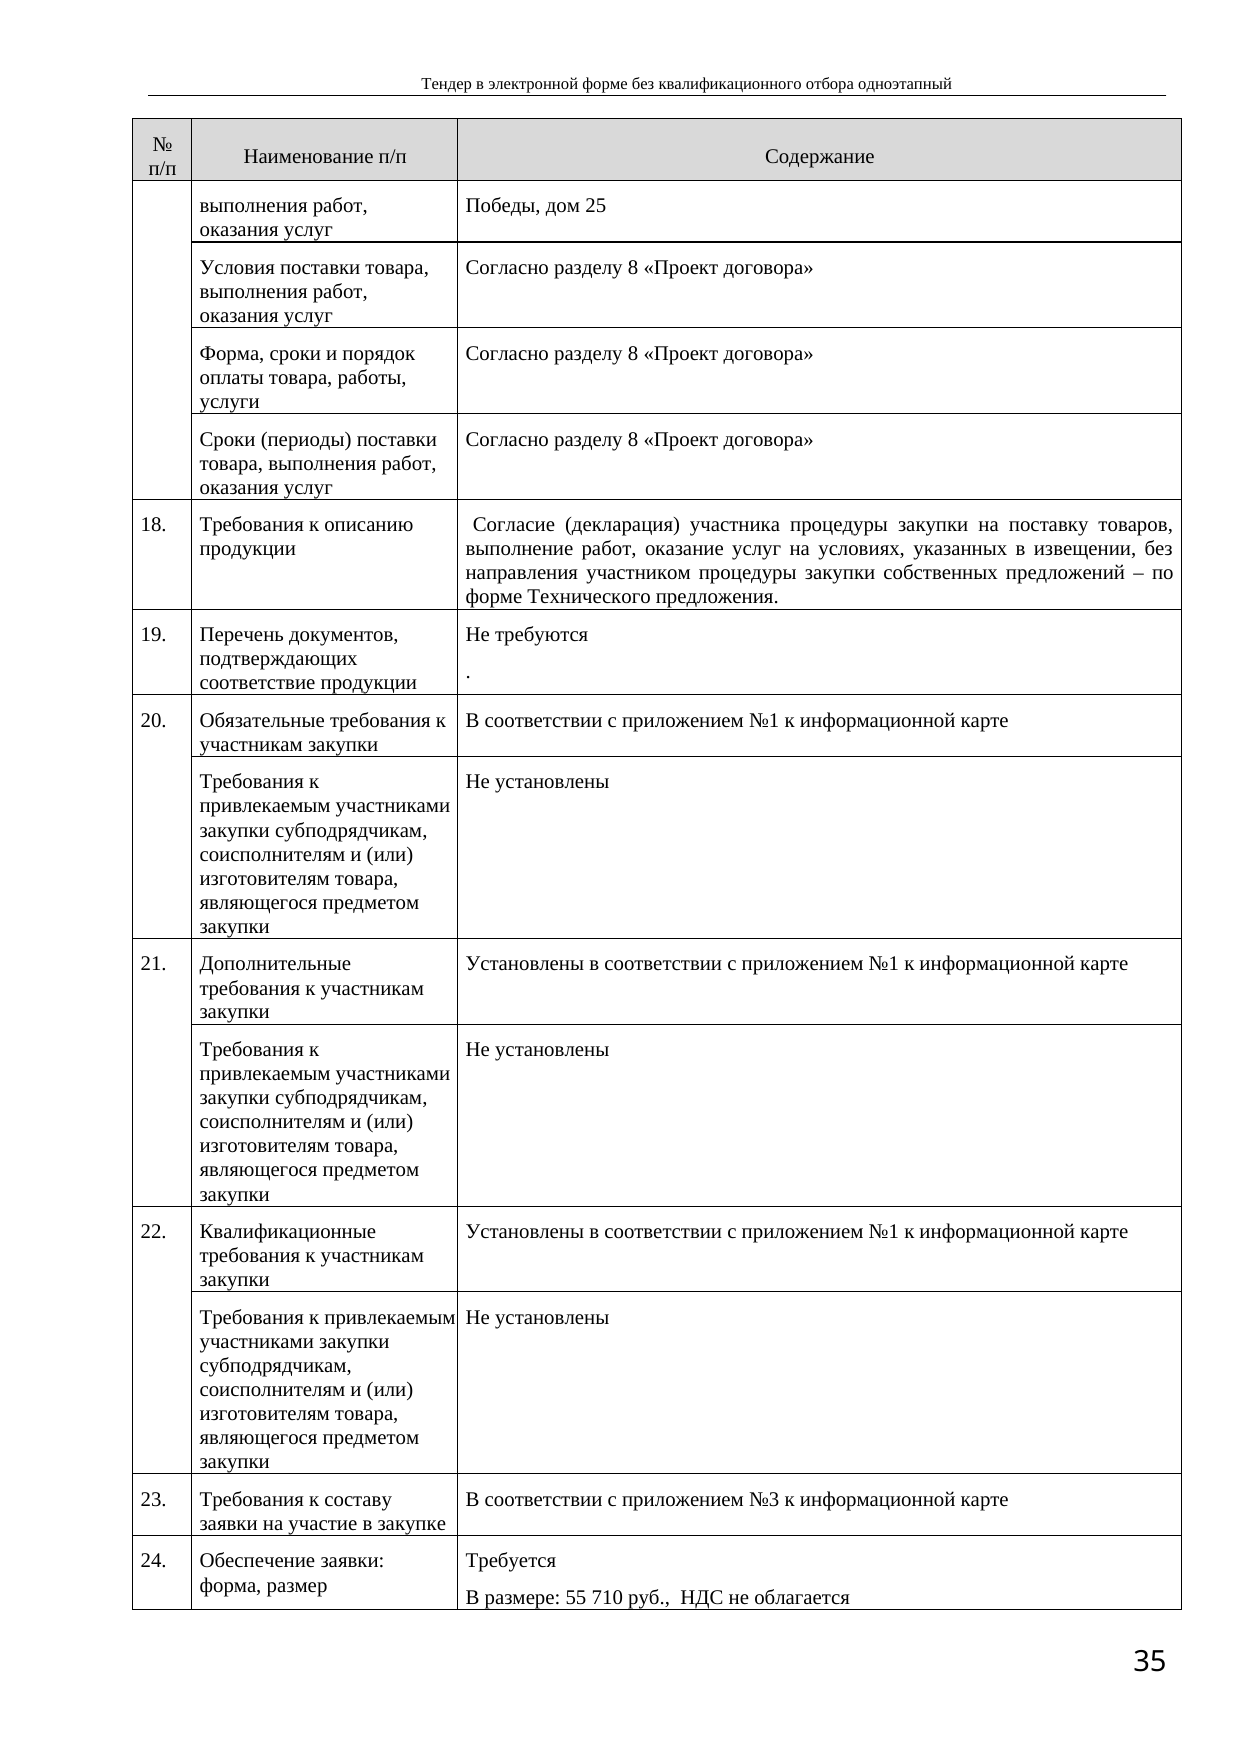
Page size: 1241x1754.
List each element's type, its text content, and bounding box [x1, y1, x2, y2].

table_cell Условия поставки товара, выполнения работ, оказания услуг [192, 243, 457, 327]
table_header Наименование п/п [192, 119, 457, 180]
table_cell Требования к привлекаемым участниками закупки субподрядчикам, соисполнителям и (или) изготовителям товара, являющегося предметом закупки [192, 1292, 457, 1473]
table_cell Не установлены [458, 757, 1181, 938]
table_cell Согласно разделу 8 «Проект договора» [458, 414, 1181, 499]
table_cell Не требуются . [458, 610, 1181, 694]
table_cell [133, 1207, 191, 1473]
table_cell Не установлены [458, 1292, 1181, 1473]
table_cell [133, 695, 191, 938]
table_cell Согласие (декларация) участника процедуры закупки на поставку товаров, выполнение работ, оказание услуг на условиях, указанных в извещении, без направления участником процедуры закупки собственных предложений – по форме Технического предложения. [458, 500, 1181, 608]
table_cell Требования к привлекаемым участниками закупки субподрядчикам, соисполнителям и (или) изготовителям товара, являющегося предметом закупки [192, 757, 457, 938]
table_cell Квалификационные требования к участникам закупки [192, 1207, 457, 1291]
table_cell Согласно разделу 8 «Проект договора» [458, 243, 1181, 327]
table_cell [133, 939, 191, 1206]
table_cell Форма, сроки и порядок оплаты товара, работы, услуги [192, 328, 457, 413]
table_cell Обеспечение заявки: форма, размер [192, 1536, 457, 1609]
table_header Содержание [458, 119, 1181, 180]
table_cell [133, 1474, 191, 1535]
table_cell Требования к привлекаемым участниками закупки субподрядчикам, соисполнителям и (или) изготовителям товара, являющегося предметом закупки [192, 1025, 457, 1206]
table_cell В соответствии с приложением №1 к информационной карте [458, 695, 1181, 756]
table_cell Обязательные требования к участникам закупки [192, 695, 457, 756]
table_cell Согласно разделу 8 «Проект договора» [458, 328, 1181, 413]
table_cell Установлены в соответствии с приложением №1 к информационной карте [458, 1207, 1181, 1291]
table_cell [458, 181, 1181, 241]
table_cell [133, 610, 191, 694]
table_cell Не установлены [458, 1025, 1181, 1206]
table_cell [133, 500, 191, 608]
table_cell Сроки (периоды) поставки товара, выполнения работ, оказания услуг [192, 414, 457, 499]
table_cell Дополнительные требования к участникам закупки [192, 939, 457, 1023]
table_cell [133, 181, 191, 499]
table_cell Требования к описанию продукции [192, 500, 457, 608]
table_cell [133, 1536, 191, 1609]
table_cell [192, 181, 457, 241]
table_cell В соответствии с приложением №3 к информационной карте [458, 1474, 1181, 1535]
table_cell Установлены в соответствии с приложением №1 к информационной карте [458, 939, 1181, 1023]
table_header № п/п [133, 119, 191, 180]
table_cell Перечень документов, подтверждающих соответствие продукции [192, 610, 457, 694]
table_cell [458, 1536, 1181, 1609]
table_cell Требования к составу заявки на участие в закупке [192, 1474, 457, 1535]
